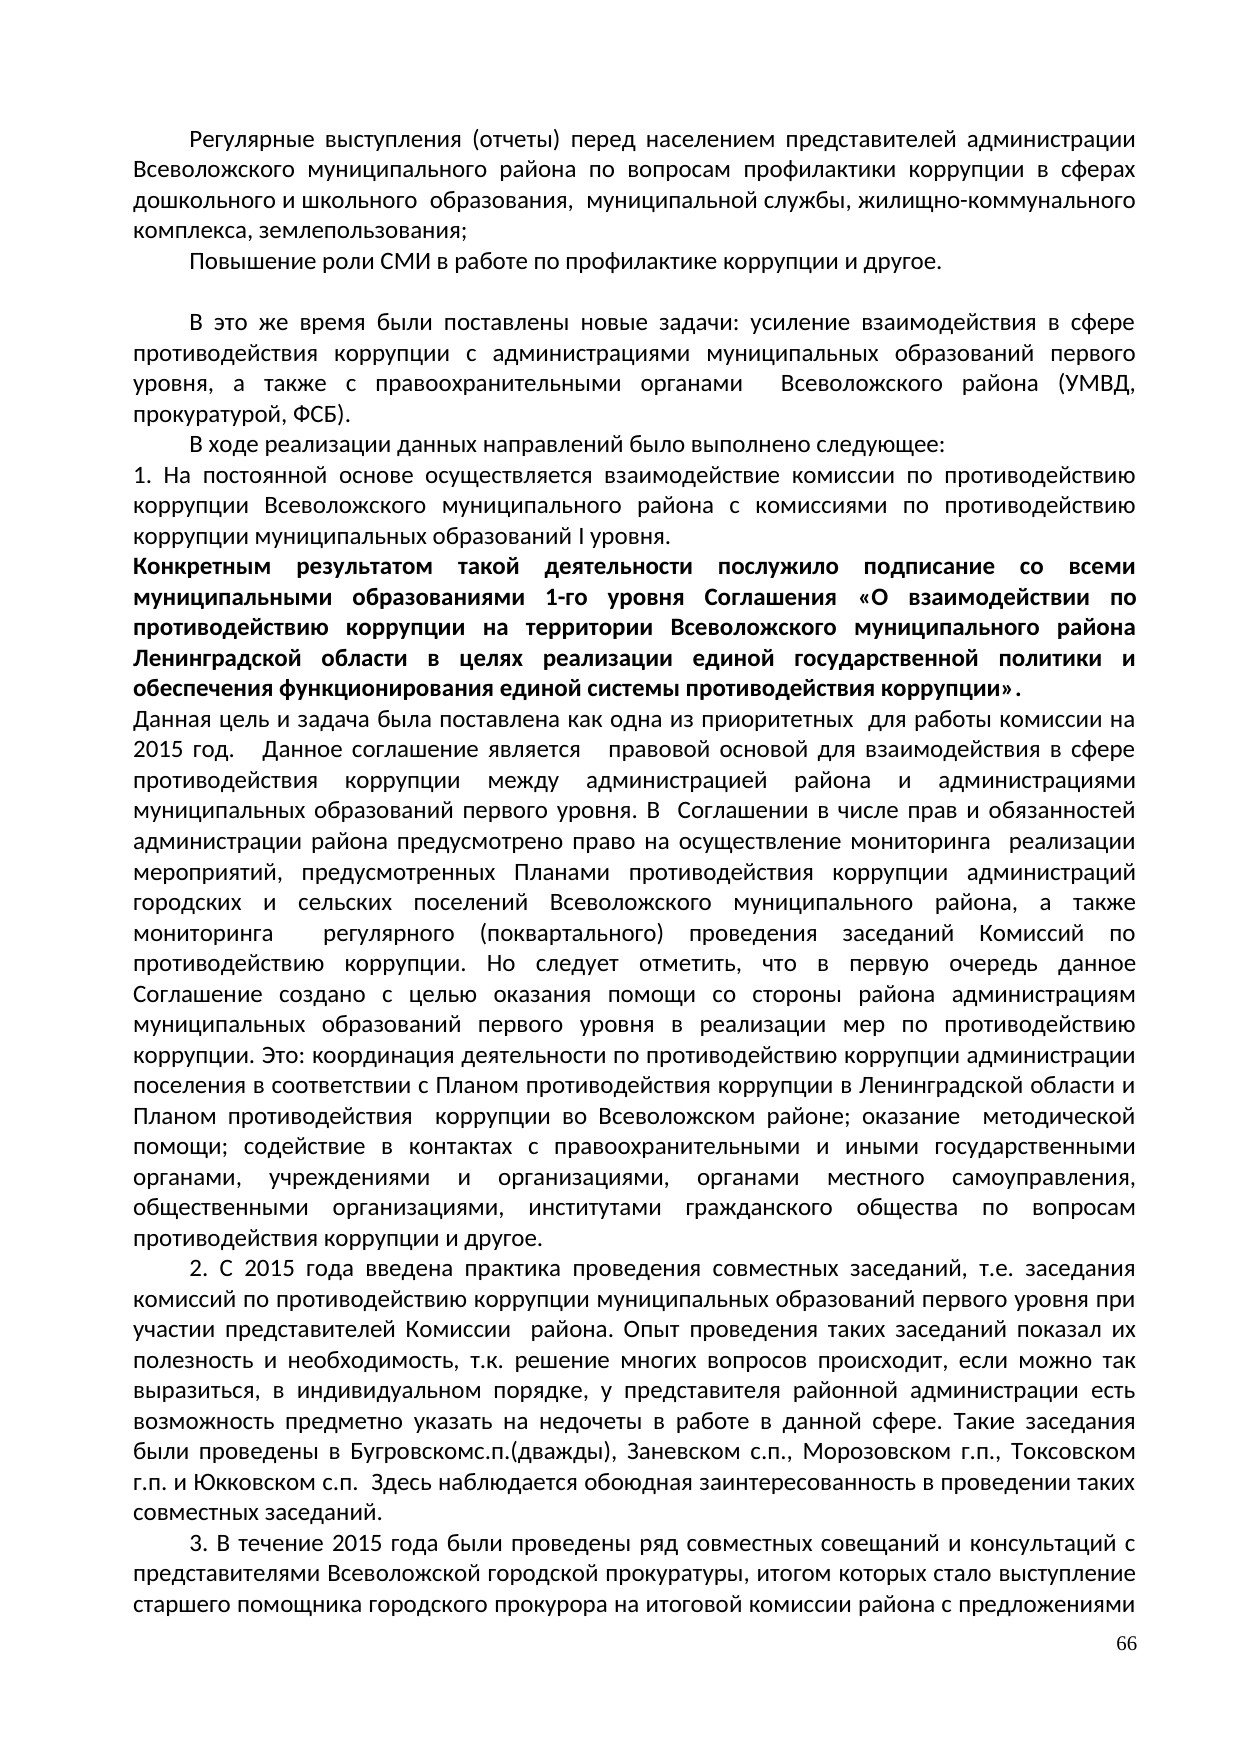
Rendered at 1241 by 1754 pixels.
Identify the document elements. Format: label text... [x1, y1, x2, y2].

text 2. С 2015 года введена практика проведения совместных заседаний, т.е. заседания комиссий по противодействию коррупции муниципальных образований первого уровня при участии представителей Комиссии района. Опыт проведения таких заседаний показал их полезность и необходимость, т.к. решение многих вопросов происходит, если можно так выразиться, в индивидуальном порядке, у представителя районной администрации есть возможность предметно указать на недочеты в работе в данной сфере. Такие заседания были проведены в Бугровскомс.п.(дважды), Заневском с.п., Морозовском г.п., Токсовском г.п. и Юкковском с.п. Здесь наблюдается обоюдная заинтересованность в проведении таких совместных заседаний. [133, 1252, 1137, 1527]
text Конкретным результатом такой деятельности послужило подписание со всеми муниципальными образованиями 1-го уровня Соглашения «О взаимодействии по противодействию коррупции на территории Всеволожского муниципального района Ленинградской области в целях реализации единой государственной политики и обеспечения функционирования единой системы противодействия коррупции». [133, 550, 1137, 703]
text Повышение роли СМИ в работе по профилактике коррупции и другое. [133, 245, 1137, 276]
text 1. На постоянной основе осуществляется взаимодействие комиссии по противодействию коррупции Всеволожского муниципального района с комиссиями по противодействию коррупции муниципальных образований I уровня. [133, 459, 1137, 550]
text В ходе реализации данных направлений было выполнено следующее: [133, 428, 1137, 459]
text Регулярные выступления (отчеты) перед населением представителей администрации Всеволожского муниципального района по вопросам профилактики коррупции в сферах дошкольного и школьного образования, муниципальной службы, жилищно-коммунального комплекса, землепользования; [133, 123, 1137, 245]
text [133, 1527, 1137, 1619]
text Данная цель и задача была поставлена как одна из приоритетных для работы комиссии на 2015 год. Данное соглашение является правовой основой для взаимодействия в сфере противодействия коррупции между администрацией района и администрациями муниципальных образований первого уровня. В Соглашении в числе прав и обязанностей администрации района предусмотрено право на осуществление мониторинга реализации мероприятий, предусмотренных Планами противодействия коррупции администраций городских и сельских поселений Всеволожского муниципального района, а также мониторинга регулярного (поквартального) проведения заседаний Комиссий по противодействию коррупции. Но следует отметить, что в первую очередь данное Соглашение создано с целью оказания помощи со стороны района администрациям муниципальных образований первого уровня в реализации мер по противодействию коррупции. Это: координация деятельности по противодействию коррупции администрации поселения в соответствии с Планом противодействия коррупции в Ленинградской области и Планом противодействия коррупции во Всеволожском районе; оказание методической помощи; содействие в контактах с правоохранительными и иными государственными органами, учреждениями и организациями, органами местного самоуправления, общественными организациями, институтами гражданского общества по вопросам противодействия коррупции и другое. [133, 703, 1137, 1252]
text В это же время были поставлены новые задачи: усиление взаимодействия в сфере противодействия коррупции с администрациями муниципальных образований первого уровня, а также с правоохранительными органами Всеволожского района (УМВД, прокуратурой, ФСБ). [133, 306, 1137, 428]
